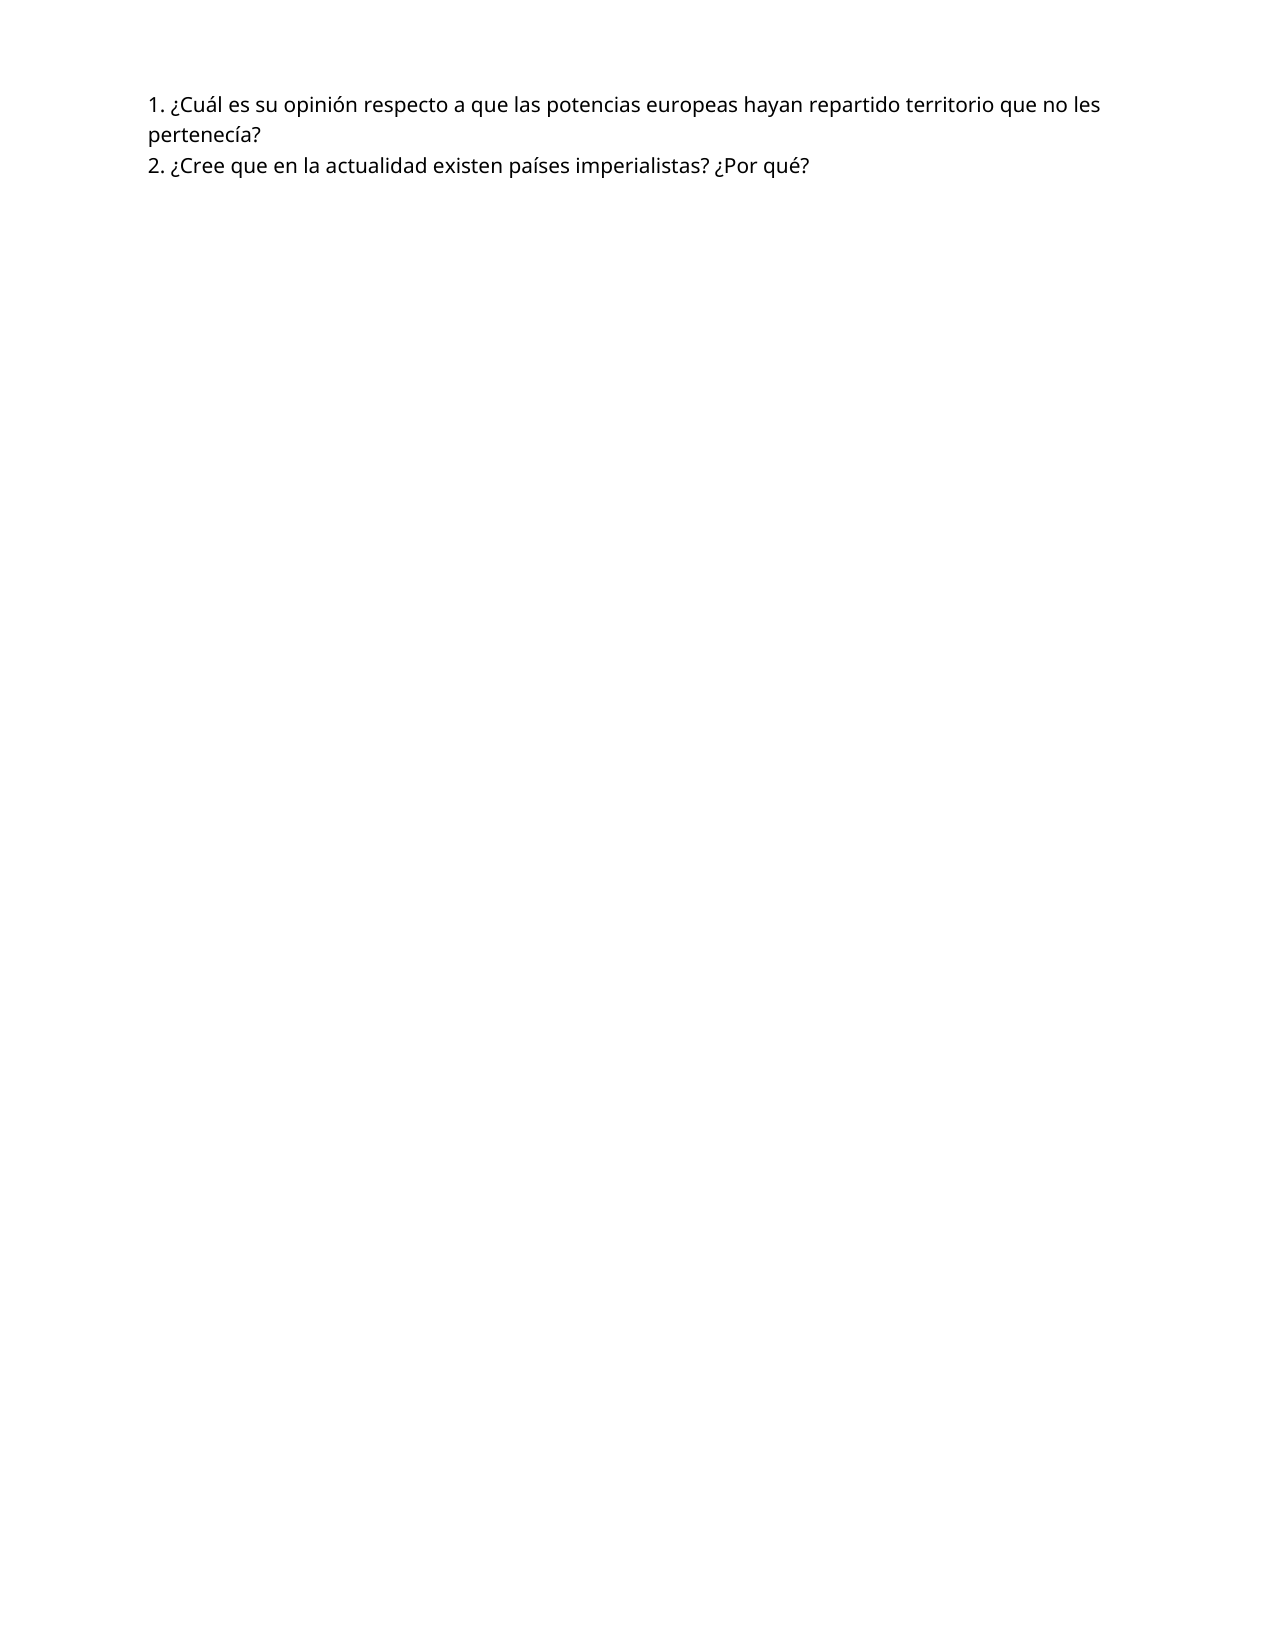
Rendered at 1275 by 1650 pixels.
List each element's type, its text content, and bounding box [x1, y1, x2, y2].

text 2. ¿Cree que en la actualidad existen países imperialistas? ¿Por qué? [148, 151, 1152, 179]
text 1. ¿Cuál es su opinión respecto a que las potencias europeas hayan repartido territorio que no les pertenecía? [148, 90, 1152, 149]
